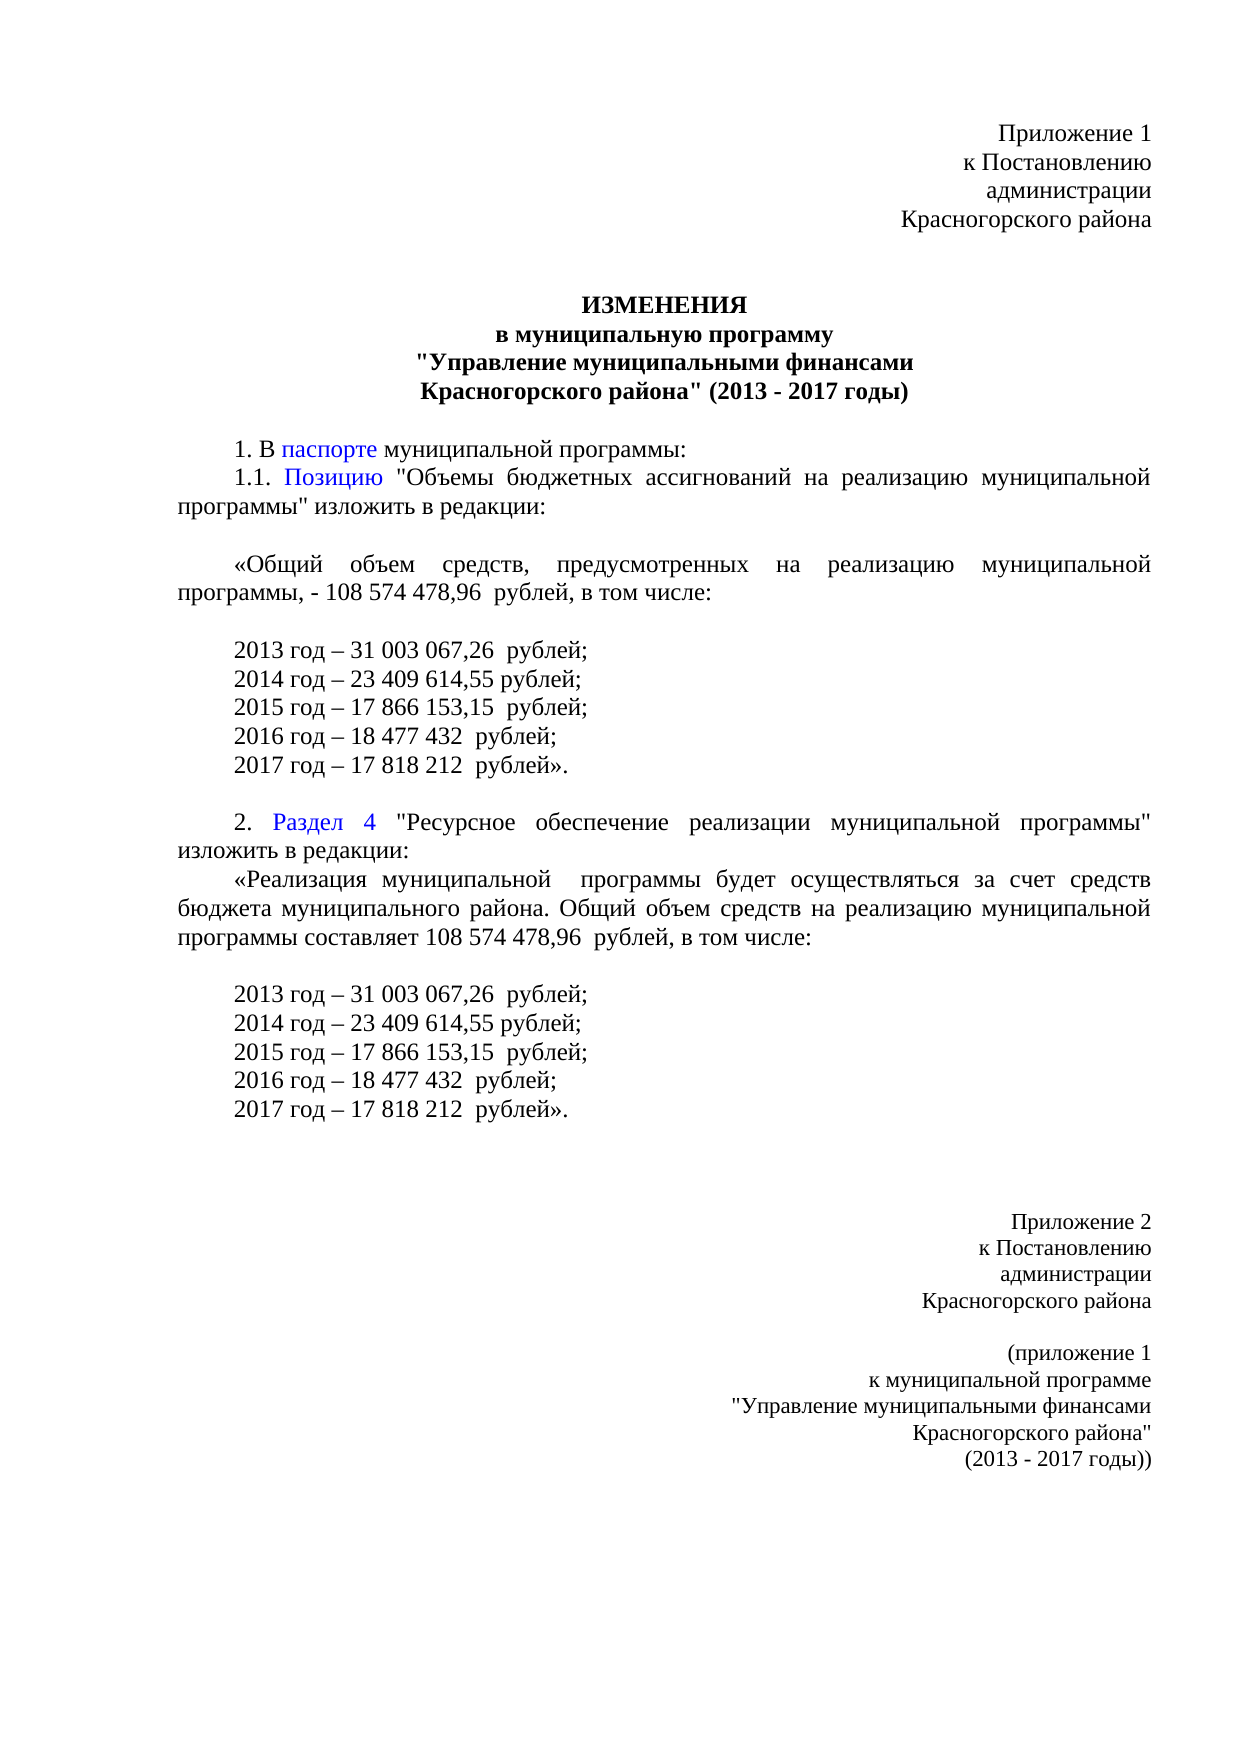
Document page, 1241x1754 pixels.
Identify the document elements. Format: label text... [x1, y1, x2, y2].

text Приложение 1 [177, 118, 1152, 147]
text (приложение 1 [177, 1339, 1152, 1366]
text Красногорского района" [177, 1418, 1152, 1445]
text «Реализация муниципальной программы будет осуществляться за счет средств бюджета муниципального района. Общий объем средств на реализацию муниципальной программы составляет 108 574 478,96 рублей, в том числе: [177, 864, 1152, 950]
text к муниципальной программе [177, 1366, 1152, 1392]
text «Общий объем средств, предусмотренных на реализацию муниципальной программы, - 108 574 478,96 рублей, в том числе: [177, 549, 1152, 606]
text ИЗМЕНЕНИЯ [177, 290, 1152, 319]
text к Постановлению [177, 1234, 1152, 1260]
text 1. В паспорте муниципальной программы: [177, 434, 1152, 462]
text 2017 год – 17 818 212 рублей». [177, 750, 1152, 779]
text к Постановлению [177, 147, 1152, 176]
text Приложение 2 [177, 1208, 1152, 1234]
text 2017 год – 17 818 212 рублей». [177, 1094, 1152, 1123]
text 2014 год – 23 409 614,55 рублей; [177, 1008, 1152, 1037]
text 2015 год – 17 866 153,15 рублей; [177, 1037, 1152, 1065]
text Красногорского района [177, 204, 1152, 233]
text администрации [177, 1260, 1152, 1287]
text 2016 год – 18 477 432 рублей; [177, 1065, 1152, 1094]
text 2014 год – 23 409 614,55 рублей; [177, 664, 1152, 692]
text администрации [177, 176, 1152, 204]
text 2015 год – 17 866 153,15 рублей; [177, 692, 1152, 721]
text Красногорского района" (2013 - 2017 годы) [177, 376, 1152, 405]
text "Управление муниципальными финансами [177, 347, 1152, 376]
text Красногорского района [177, 1287, 1152, 1313]
text "Управление муниципальными финансами [177, 1392, 1152, 1418]
text в муниципальную программу [177, 319, 1152, 347]
text 2013 год – 31 003 067,26 рублей; [177, 635, 1152, 664]
text (2013 - 2017 годы)) [177, 1445, 1152, 1471]
text 2. Раздел 4 "Ресурсное обеспечение реализации муниципальной программы" изложить в редакции: [177, 807, 1152, 864]
text 2016 год – 18 477 432 рублей; [177, 721, 1152, 750]
text 1.1. Позицию "Объемы бюджетных ассигнований на реализацию муниципальной программы" изложить в редакции: [177, 462, 1152, 520]
text 2013 год – 31 003 067,26 рублей; [177, 979, 1152, 1008]
